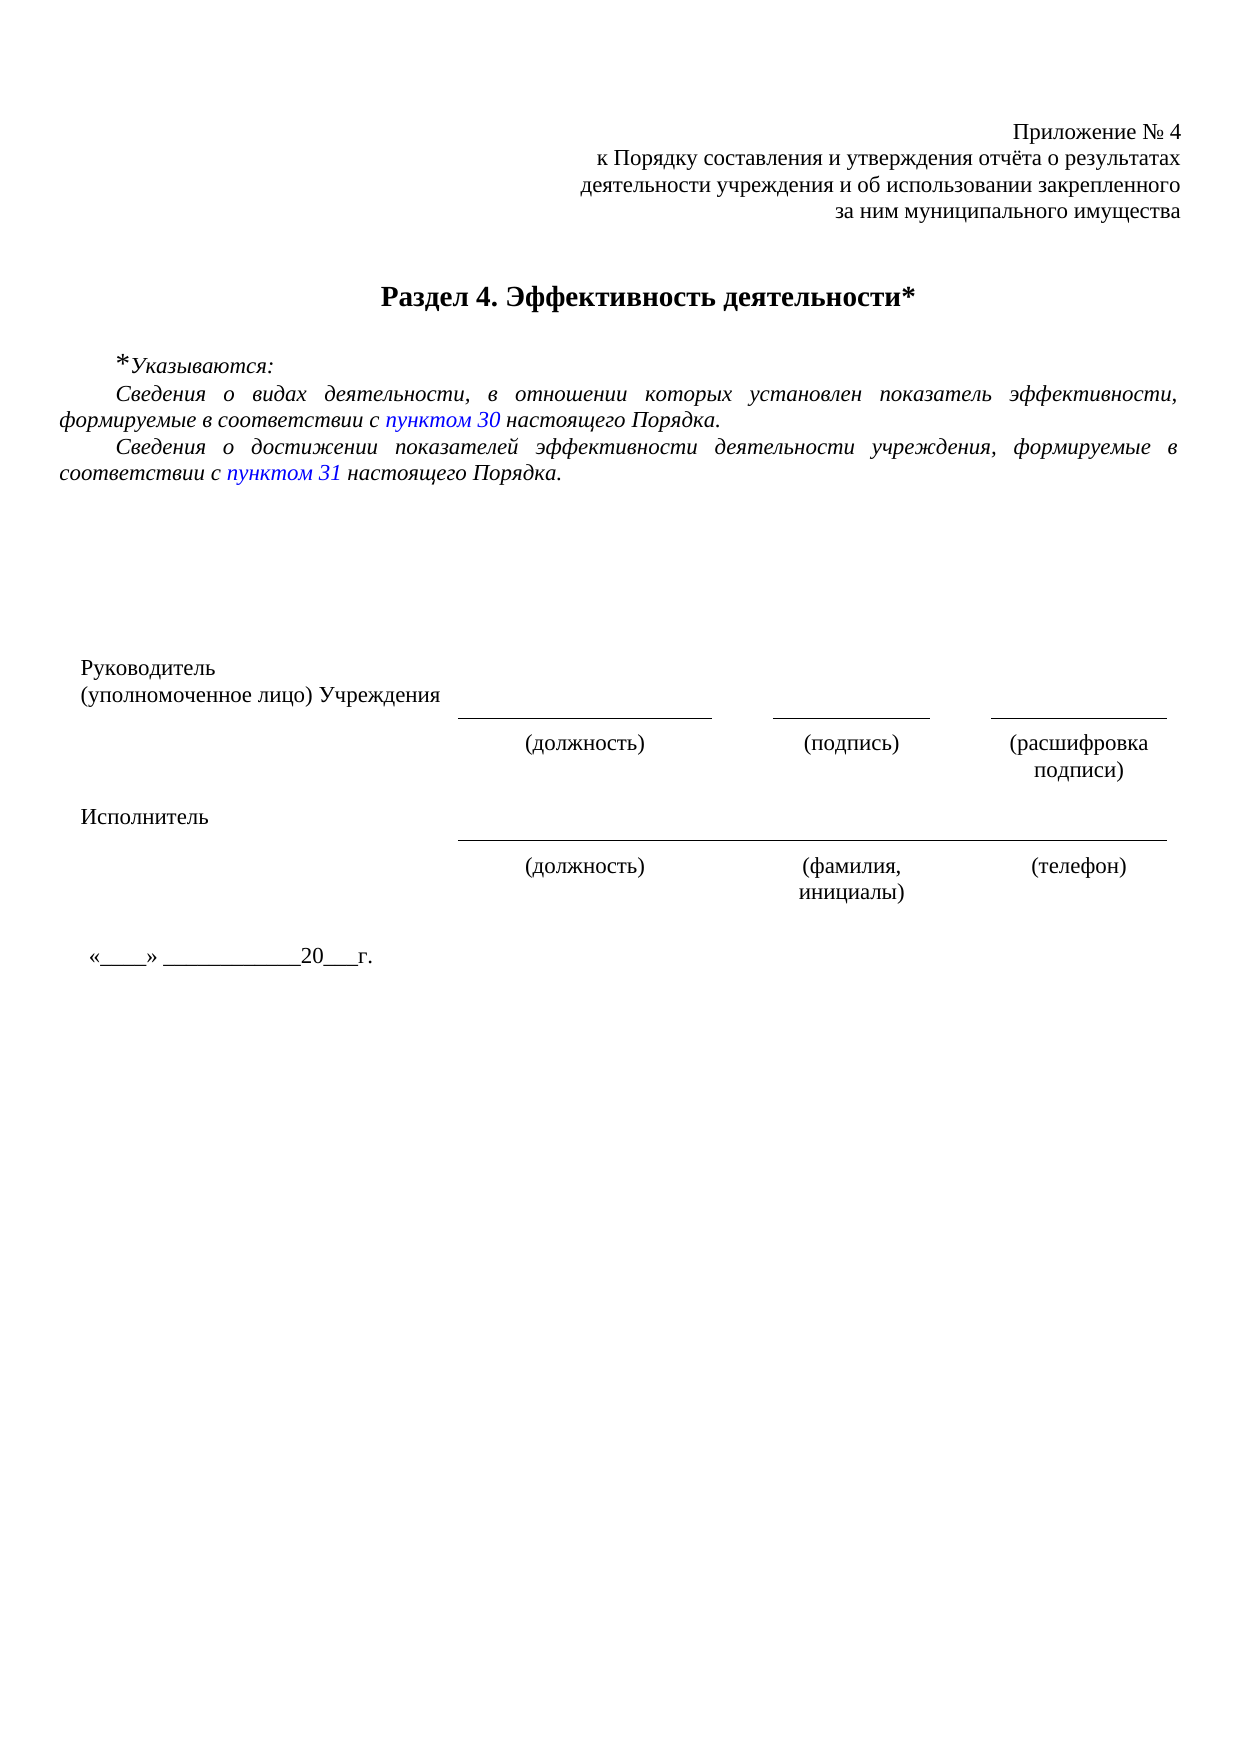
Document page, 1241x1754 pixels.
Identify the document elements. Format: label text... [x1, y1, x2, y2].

title *Указываются: [59, 347, 1181, 380]
title Сведения о достижении показателей эффективности деятельности учреждения, формируемые в соответствии с пунктом 31 настоящего Порядка. [59, 433, 1181, 486]
text деятельности учреждения и об использовании закрепленного [59, 171, 1181, 197]
text за ним муниципального имущества [59, 197, 1181, 223]
title Сведения о видах деятельности, в отношении которых установлен показатель эффективности, формируемые в соответствии с пунктом 30 настоящего Порядка. [59, 380, 1181, 433]
text Приложение № 4 [59, 118, 1181, 144]
text к Порядку составления и утверждения отчёта о результатах [59, 144, 1181, 171]
text Раздел 4. Эффективность деятельности* [59, 279, 1181, 313]
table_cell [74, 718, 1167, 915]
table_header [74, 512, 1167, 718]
title «____» ____________20___г. [89, 942, 1181, 968]
